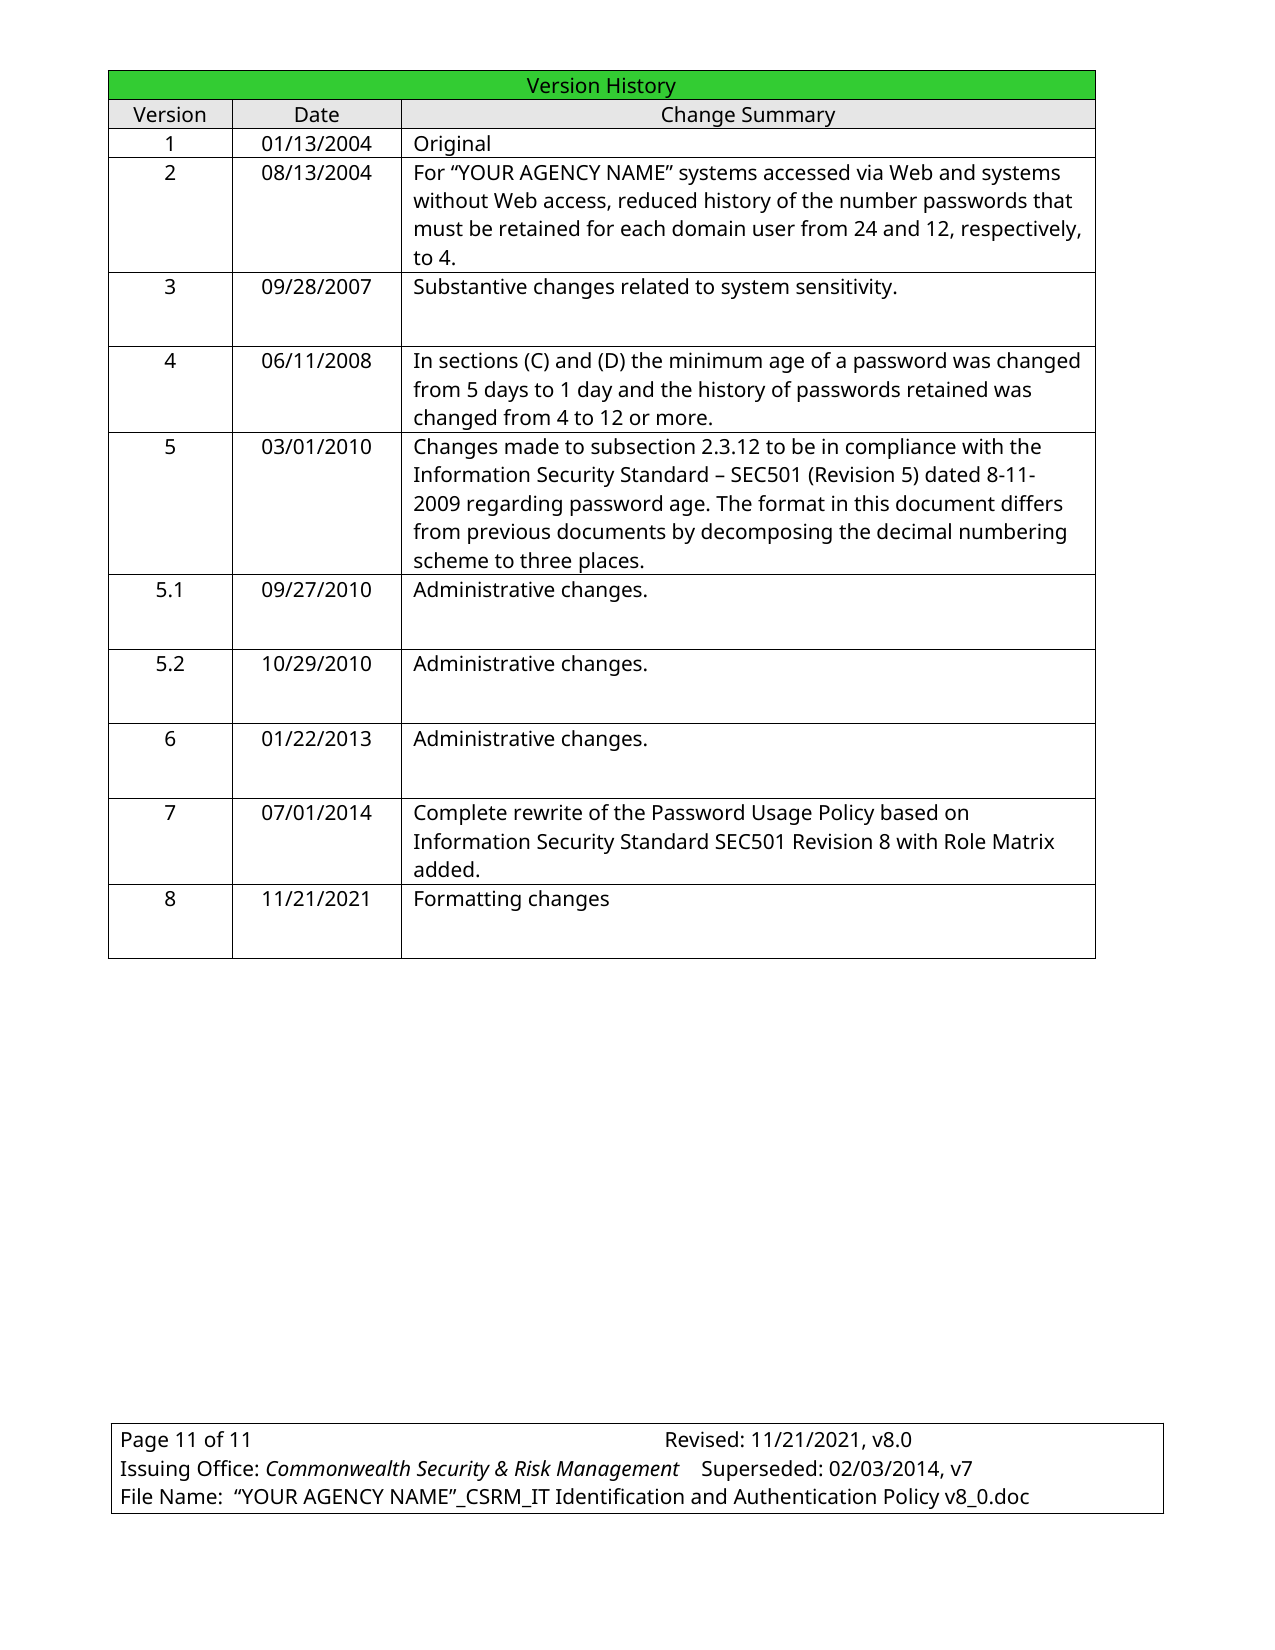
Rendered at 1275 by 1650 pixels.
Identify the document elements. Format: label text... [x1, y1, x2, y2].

table_cell Original [402, 129, 1095, 157]
table_cell 01/13/2004 [233, 129, 401, 157]
table_cell 01/22/2013 [233, 724, 401, 798]
table_cell 5.2 [109, 650, 232, 723]
table_cell 06/11/2008 [233, 347, 401, 432]
table_cell 10/29/2010 [233, 650, 401, 723]
table_cell Complete rewrite of the Password Usage Policy based on Information Security Standard SEC501 Revision 8 with Role Matrix added. [402, 799, 1095, 884]
table_cell Date [233, 100, 401, 128]
table_cell 3 [109, 273, 232, 346]
table_cell 5.1 [109, 575, 232, 649]
table_cell 6 [109, 724, 232, 798]
table_cell Administrative changes. [402, 575, 1095, 649]
table_cell 2 [109, 158, 232, 271]
table_cell For “YOUR AGENCY NAME” systems accessed via Web and systems without Web access, reduced history of the number passwords that must be retained for each domain user from 24 and 12, respectively, to 4. [402, 158, 1095, 271]
table_cell 03/01/2010 [233, 433, 401, 574]
table_cell 8 [109, 885, 232, 958]
table_cell 11/21/2021 [233, 885, 401, 958]
table_cell Administrative changes. [402, 724, 1095, 798]
table_cell 07/01/2014 [233, 799, 401, 884]
table_cell 09/28/2007 [233, 273, 401, 346]
table_cell 7 [109, 799, 232, 884]
table_cell 4 [109, 347, 232, 432]
table_cell Version [109, 100, 232, 128]
table_cell In sections (C) and (D) the minimum age of a password was changed from 5 days to 1 day and the history of passwords retained was changed from 4 to 12 or more. [402, 347, 1095, 432]
table_cell 09/27/2010 [233, 575, 401, 649]
table_cell 08/13/2004 [233, 158, 401, 271]
table_cell 1 [109, 129, 232, 157]
table_cell Administrative changes. [402, 650, 1095, 723]
table_cell Formatting changes [402, 885, 1095, 958]
table_header Version History [109, 71, 1095, 99]
table_cell Substantive changes related to system sensitivity. [402, 273, 1095, 346]
table_cell Changes made to subsection 2.3.12 to be in compliance with the Information Security Standard – SEC501 (Revision 5) dated 8-11-2009 regarding password age. The format in this document differs from previous documents by decomposing the decimal numbering scheme to three places. [402, 433, 1095, 574]
table_cell 5 [109, 433, 232, 574]
table_cell Change Summary [402, 100, 1095, 128]
